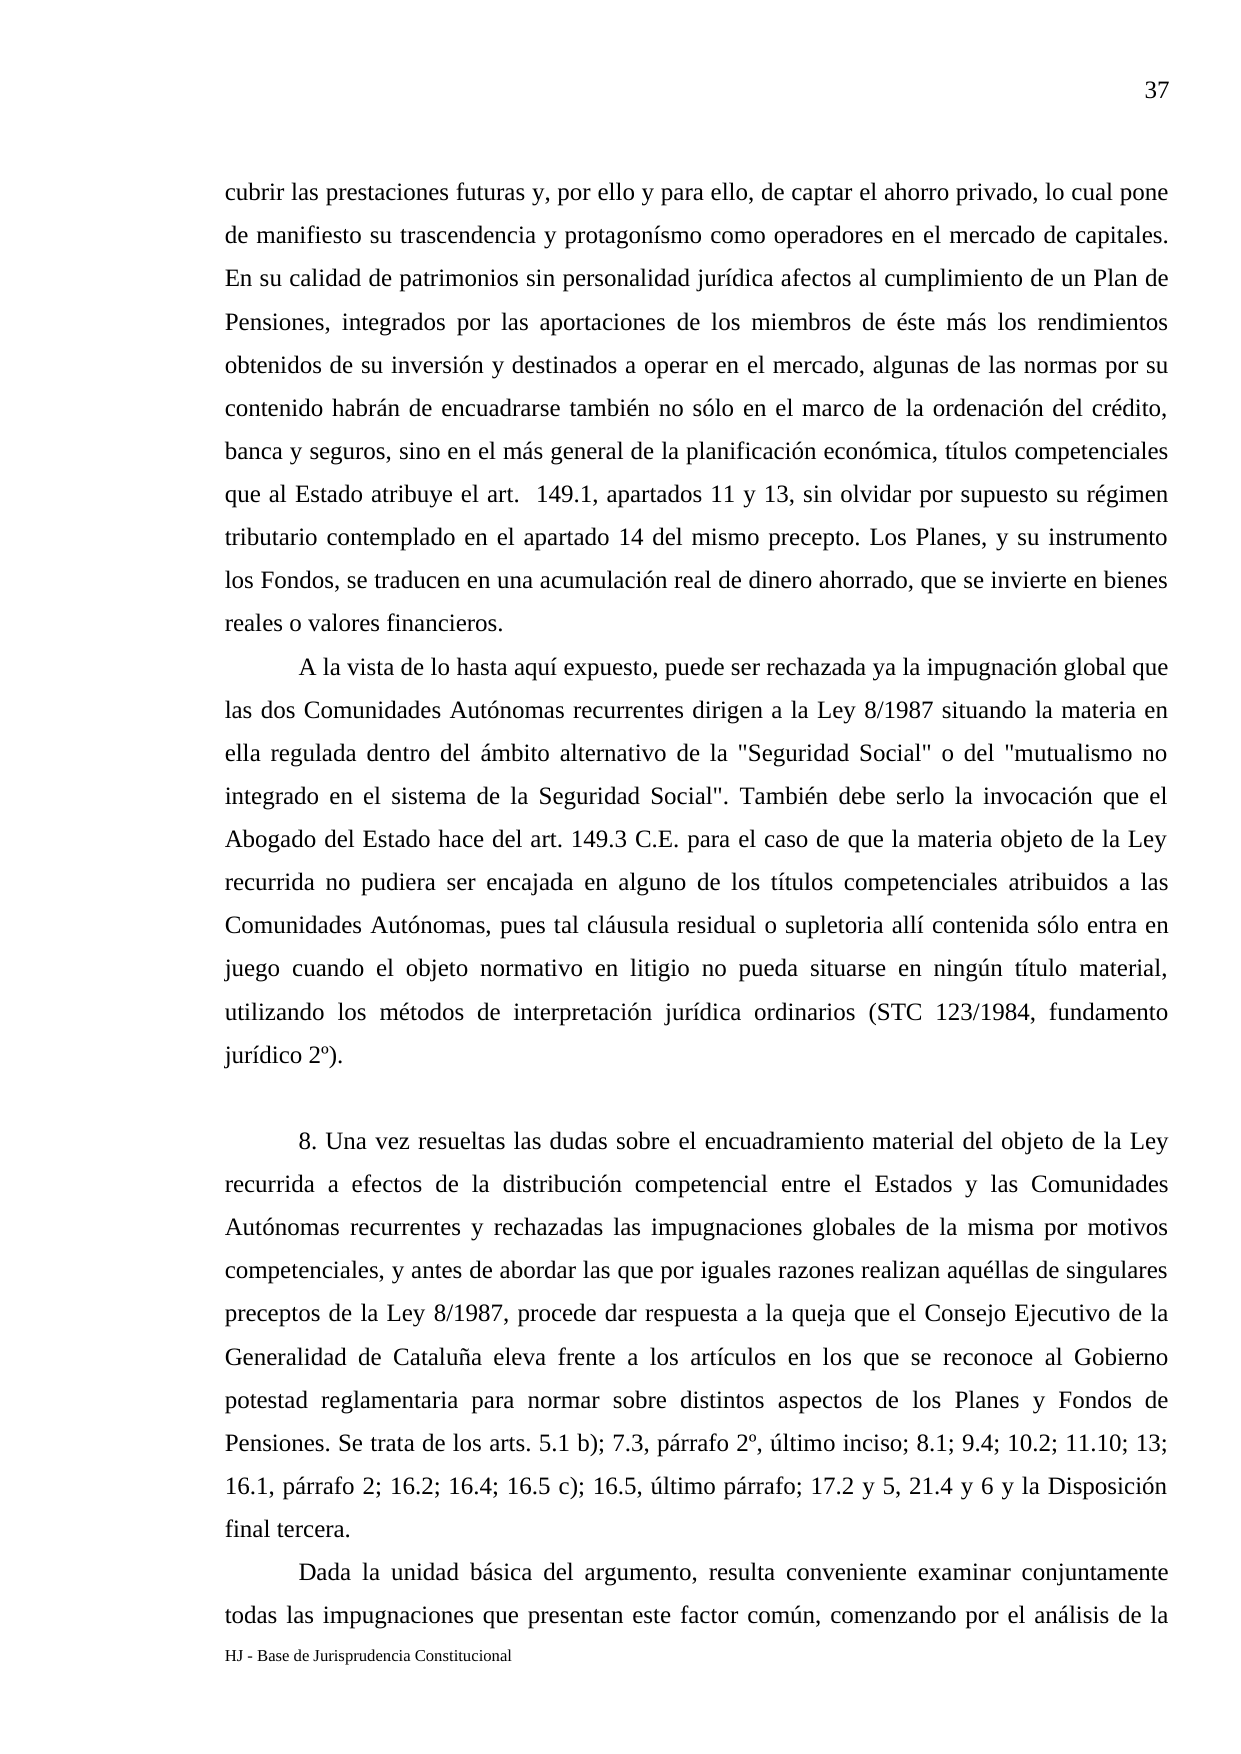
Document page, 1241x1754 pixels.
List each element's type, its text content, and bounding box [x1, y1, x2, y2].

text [224, 177, 1169, 637]
text A la vista de lo hasta aquí expuesto, puede ser rechazada ya la impugnación global que las dos Comunidades Autónomas recurrentes dirigen a la Ley 8/1987 situando la materia en ella regulada dentro del ámbito alternativo de la "Seguridad Social" o del "mutualismo no integrado en el sistema de la Seguridad Social". También debe serlo la invocación que el Abogado del Estado hace del art. 149.3 C.E. para el caso de que la materia objeto de la Ley recurrida no pudiera ser encajada en alguno de los títulos competenciales atribuidos a las Comunidades Autónomas, pues tal cláusula residual o supletoria allí contenida sólo entra en juego cuando el objeto normativo en litigio no pueda situarse en ningún título material, utilizando los métodos de interpretación jurídica ordinarios (STC 123/1984, fundamento jurídico 2º). [224, 652, 1169, 1068]
text 8. Una vez resueltas las dudas sobre el encuadramiento material del objeto de la Ley recurrida a efectos de la distribución competencial entre el Estados y las Comunidades Autónomas recurrentes y rechazadas las impugnaciones globales de la misma por motivos competenciales, y antes de abordar las que por iguales razones realizan aquéllas de singulares preceptos de la Ley 8/1987, procede dar respuesta a la queja que el Consejo Ejecutivo de la Generalidad de Cataluña eleva frente a los artículos en los que se reconoce al Gobierno potestad reglamentaria para normar sobre distintos aspectos de los Planes y Fondos de Pensiones. Se trata de los arts. 5.1 b); 7.3, párrafo 2º, último inciso; 8.1; 9.4; 10.2; 11.10; 13; 16.1, párrafo 2; 16.2; 16.4; 16.5 c); 16.5, último párrafo; 17.2 y 5, 21.4 y 6 y la Disposición final tercera. [224, 1126, 1169, 1543]
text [224, 1557, 1169, 1629]
